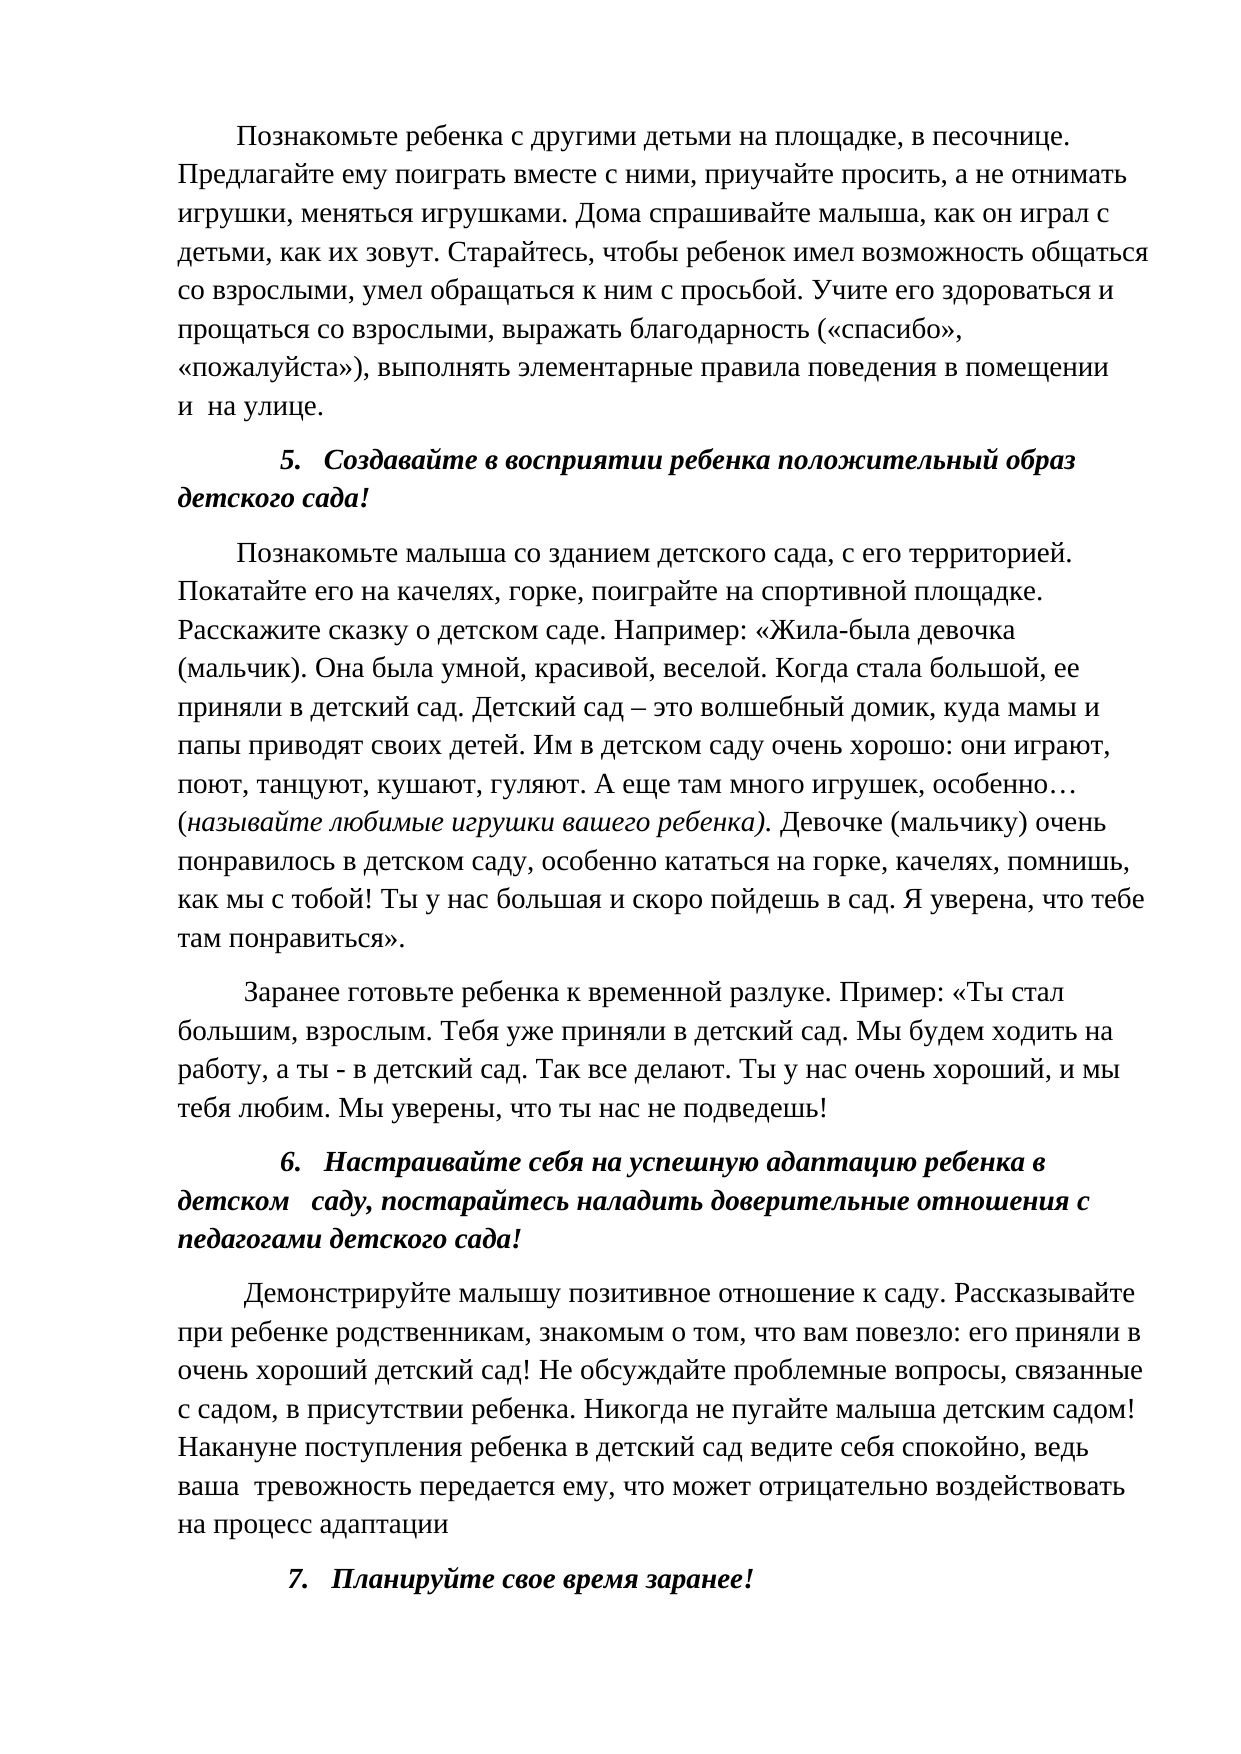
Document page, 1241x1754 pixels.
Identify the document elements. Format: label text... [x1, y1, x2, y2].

text Познакомьте ребенка с другими детьми на площадке, в песочнице. Предлагайте ему поиграть вместе с ними, приучайте просить, а не отнимать игрушки, меняться игрушками. Дома спрашивайте малыша, как он играл с детьми, как их зовут. Старайтесь, чтобы ребенок имел возможность общаться со взрослыми, умел обращаться к ним с просьбой. Учите его здороваться и прощаться со взрослыми, выражать благодарность («спасибо», «пожалуйста»), выполнять элементарные правила поведения в помещении и на улице. [177, 118, 1152, 421]
text 5. Создавайте в восприятии ребенка положительный образ детского сада! [177, 442, 1152, 514]
text Демонстрируйте малышу позитивное отношение к саду. Рассказывайте при ребенке родственникам, знакомым о том, что вам повезло: его приняли в очень хороший детский сад! Не обсуждайте проблемные вопросы, связанные с садом, в присутствии ребенка. Никогда не пугайте малыша детским садом! Накануне поступления ребенка в детский сад ведите себя спокойно, ведь ваша тревожность передается ему, что может отрицательно воздействовать на процесс адаптации [177, 1275, 1152, 1540]
text 6. Настраивайте себя на успешную адаптацию ребенка в детском саду, постарайтесь наладить доверительные отношения с педагогами детского сада! [177, 1144, 1152, 1255]
text 7. Планируйте свое время заранее! [177, 1561, 1152, 1594]
text Познакомьте малыша со зданием детского сада, с его территорией. Покатайте его на качелях, горке, поиграйте на спортивной площадке. Расскажите сказку о детском саде. Например: «Жила-была девочка (мальчик). Она была умной, красивой, веселой. Когда стала большой, ее приняли в детский сад. Детский сад – это волшебный домик, куда мамы и папы приводят своих детей. Им в детском саду очень хорошо: они играют, поют, танцуют, кушают, гуляют. А еще там много игрушек, особенно… (называйте любимые игрушки вашего ребенка). Девочке (мальчику) очень понравилось в детском саду, особенно кататься на горке, качелях, помнишь, как мы с тобой! Ты у нас большая и скоро пойдешь в сад. Я уверена, что тебе там понравиться». [177, 535, 1152, 954]
text Заранее готовьте ребенка к временной разлуке. Пример: «Ты стал большим, взрослым. Тебя уже приняли в детский сад. Мы будем ходить на работу, а ты - в детский сад. Так все делают. Ты у нас очень хороший, и мы тебя любим. Мы уверены, что ты нас не подведешь! [177, 974, 1152, 1123]
